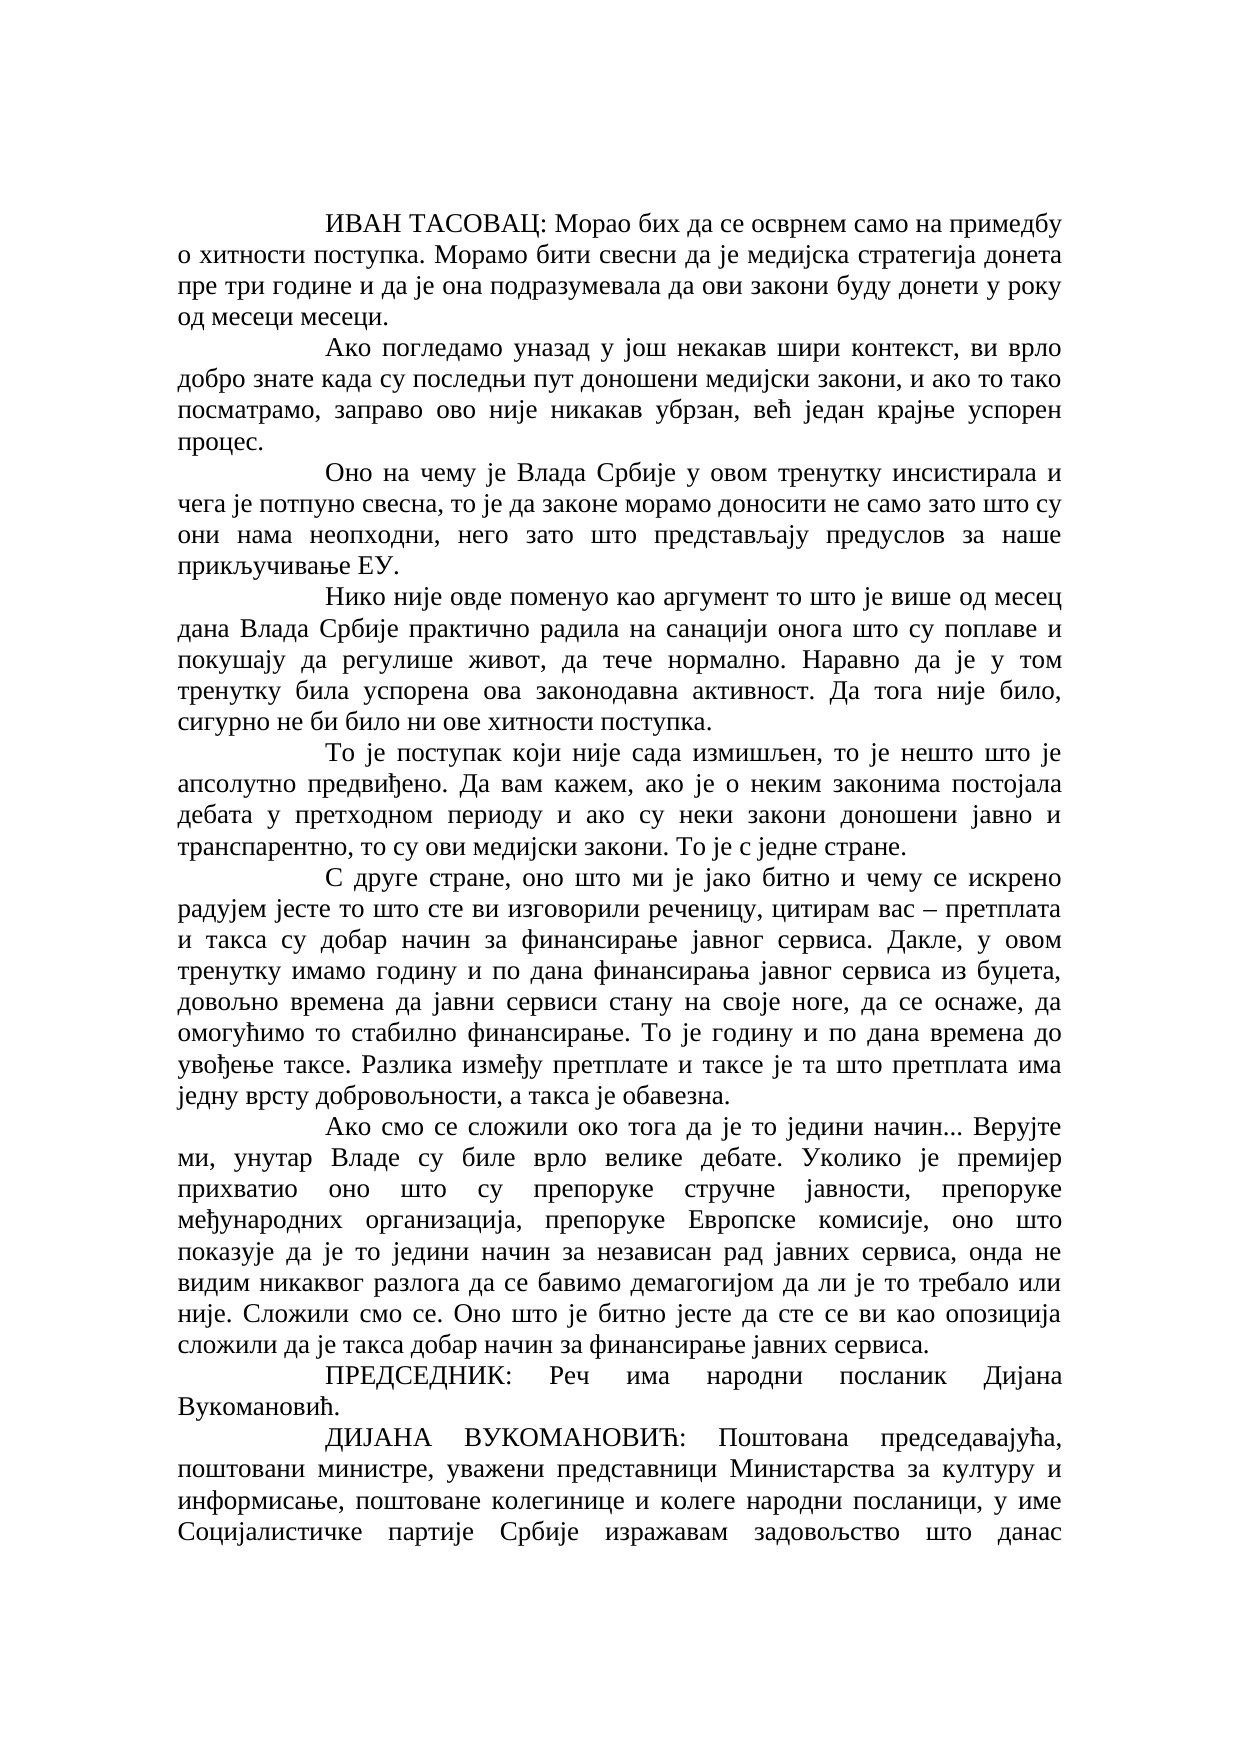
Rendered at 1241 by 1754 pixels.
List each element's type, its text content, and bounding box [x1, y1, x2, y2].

text ИВАН ТАСОВАЦ: Морао бих да се осврнем само на примедбу о хитности поступка. Морамо бити свесни да је медијска стратегија донета пре три године и да је она подразумевала да ови закони буду донети у року од месеци месеци. [177, 207, 1063, 331]
text Ако погледамо уназад у још некакав шири контекст, ви врло добро знате када су последњи пут доношени медијски закони, и ако то тако посматрамо, заправо ово није никакав убрзан, већ један крајње успорен процес. [177, 331, 1063, 456]
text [177, 1421, 1063, 1546]
text С друге стране, оно што ми је јако битно и чему се искрено радујем јесте то што сте ви изговорили реченицу, цитирам вас – претплата и такса су добар начин за финансирање јавног сервиса. Дакле, у овом тренутку имамо годину и по дана финансирања јавног сервиса из буџета, довољно времена да јавни сервиси стану на своје ноге, да се оснаже, да омогућимо то стабилно финансирање. То је годину и по дана времена до увођење таксе. Разлика између претплате и таксе је та што претплата има једну врсту добровољности, а такса је обавезна. [177, 861, 1063, 1110]
text Нико није овде поменуо као аргумент то што је више од месец дана Влада Србије практично радила на санацији онога што су поплаве и покушају да регулише живот, да тече нормално. Наравно да је у том тренутку била успорена ова законодавна активност. Да тога није било, сигурно не би било ни ове хитности поступка. [177, 581, 1063, 736]
text ПРЕДСЕДНИК: Реч има народни посланик Дијана Вукомановић. [177, 1359, 1063, 1421]
text Оно на чему је Влада Србије у овом тренутку инсистирала и чега је потпуно свесна, то је да законе морамо доносити не само зато што су они нама неопходни, него зато што представљају предуслов за наше прикључивање ЕУ. [177, 456, 1063, 581]
text То је поступак који није сада измишљен, то је нешто што је апсолутно предвиђено. Да вам кажем, ако је о неким законима постојала дебата у претходном периоду и ако су неки закони доношени јавно и транспарентно, то су ови медијски закони. То је с једне стране. [177, 736, 1063, 861]
text Ако смо се сложили око тога да је то једини начин... Верујте ми, унутар Владе су биле врло велике дебате. Уколико је премијер прихватио оно што су препоруке стручне јавности, препоруке међународних организација, препоруке Европске комисије, оно што показује да је то једини начин за независан рад јавних сервиса, онда не видим никаквог разлога да се бавимо демагогијом да ли је то требало или није. Сложили смо се. Оно што је битно јесте да сте се ви као опозиција сложили да је такса добар начин за финансирање јавних сервиса. [177, 1110, 1063, 1359]
